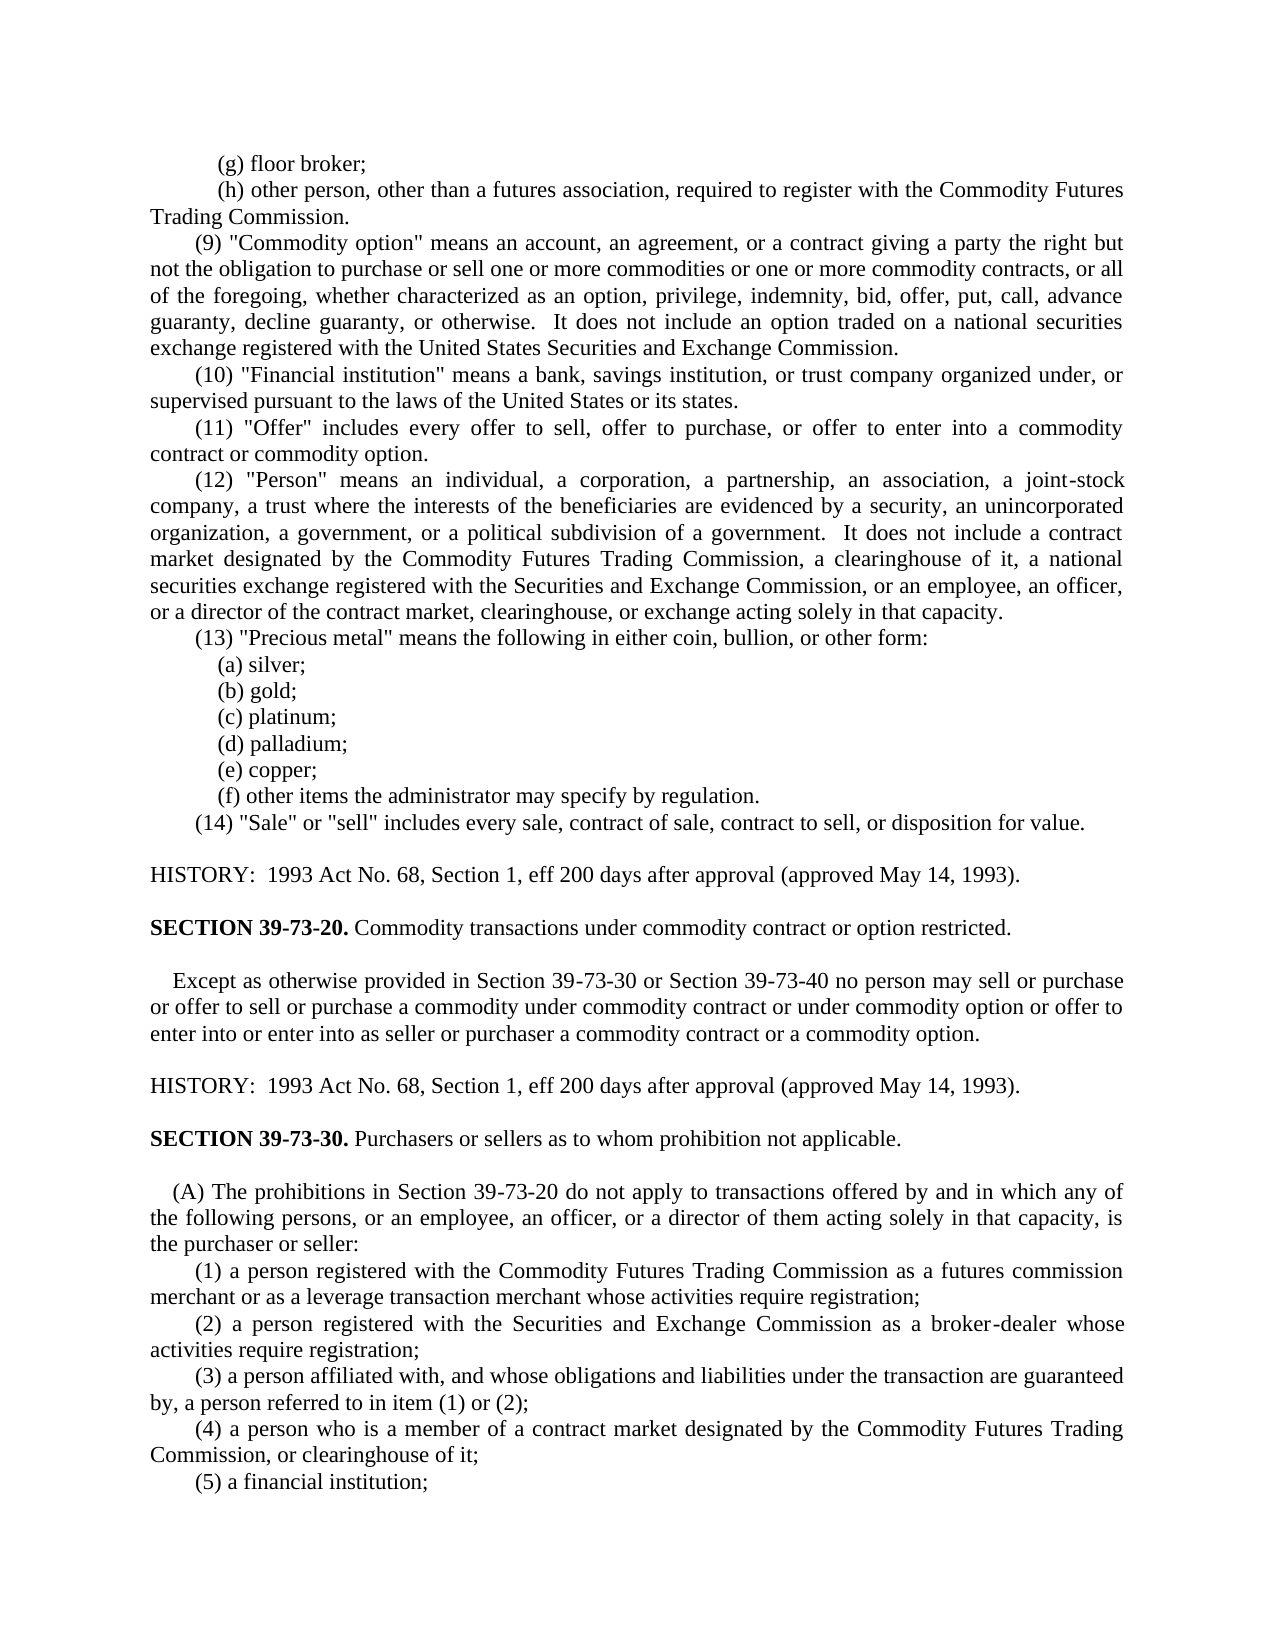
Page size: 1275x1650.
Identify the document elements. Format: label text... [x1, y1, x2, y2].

text (a) silver; [150, 651, 1125, 677]
text (4) a person who is a member of a contract market designated by the Commodity Futures Trading Commission, or clearinghouse of it; [150, 1415, 1125, 1468]
text (10) "Financial institution" means a bank, savings institution, or trust company organized under, or supervised pursuant to the laws of the United States or its states. [150, 361, 1125, 413]
text HISTORY: 1993 Act No. 68, Section 1, eff 200 days after approval (approved May 14, 1993). [150, 1072, 1125, 1099]
text SECTION 39-73-30. Purchasers or sellers as to whom prohibition not applicable. [150, 1125, 1125, 1151]
text (14) "Sale" or "sell" includes every sale, contract of sale, contract to sell, or disposition for value. [150, 809, 1125, 835]
text (9) "Commodity option" means an account, an agreement, or a contract giving a party the right but not the obligation to purchase or sell one or more commodities or one or more commodity contracts, or all of the foregoing, whether characterized as an option, privilege, indemnity, bid, offer, put, call, advance guaranty, decline guaranty, or otherwise. It does not include an option traded on a national securities exchange registered with the United States Securities and Exchange Commission. [150, 229, 1125, 361]
text (d) palladium; [150, 730, 1125, 756]
text SECTION 39-73-20. Commodity transactions under commodity contract or option restricted. [150, 914, 1125, 941]
text (11) "Offer" includes every offer to sell, offer to purchase, or offer to enter into a commodity contract or commodity option. [150, 413, 1125, 466]
text (h) other person, other than a futures association, required to register with the Commodity Futures Trading Commission. [150, 176, 1125, 229]
text (e) copper; [150, 756, 1125, 782]
text Except as otherwise provided in Section 39-73-30 or Section 39-73-40 no person may sell or purchase or offer to sell or purchase a commodity under commodity contract or under commodity option or offer to enter into or enter into as seller or purchaser a commodity contract or a commodity option. [150, 967, 1125, 1046]
text (c) platinum; [150, 703, 1125, 730]
text (3) a person affiliated with, and whose obligations and liabilities under the transaction are guaranteed by, a person referred to in item (1) or (2); [150, 1362, 1125, 1415]
text (f) other items the administrator may specify by regulation. [150, 782, 1125, 809]
text HISTORY: 1993 Act No. 68, Section 1, eff 200 days after approval (approved May 14, 1993). [150, 862, 1125, 888]
text (13) "Precious metal" means the following in either coin, bullion, or other form: [150, 624, 1125, 651]
text (2) a person registered with the Securities and Exchange Commission as a broker-dealer whose activities require registration; [150, 1309, 1125, 1362]
text (g) floor broker; [150, 150, 1125, 176]
text (12) "Person" means an individual, a corporation, a partnership, an association, a joint-stock company, a trust where the interests of the beneficiaries are evidenced by a security, an unincorporated organization, a government, or a political subdivision of a government. It does not include a contract market designated by the Commodity Futures Trading Commission, a clearinghouse of it, a national securities exchange registered with the Securities and Exchange Commission, or an employee, an officer, or a director of the contract market, clearinghouse, or exchange acting solely in that capacity. [150, 466, 1125, 624]
text (b) gold; [150, 677, 1125, 703]
text (A) The prohibitions in Section 39-73-20 do not apply to transactions offered by and in which any of the following persons, or an employee, an officer, or a director of them acting solely in that capacity, is the purchaser or seller: [150, 1178, 1125, 1257]
text (1) a person registered with the Commodity Futures Trading Commission as a futures commission merchant or as a leverage transaction merchant whose activities require registration; [150, 1257, 1125, 1309]
text (5) a financial institution; [150, 1468, 1125, 1494]
